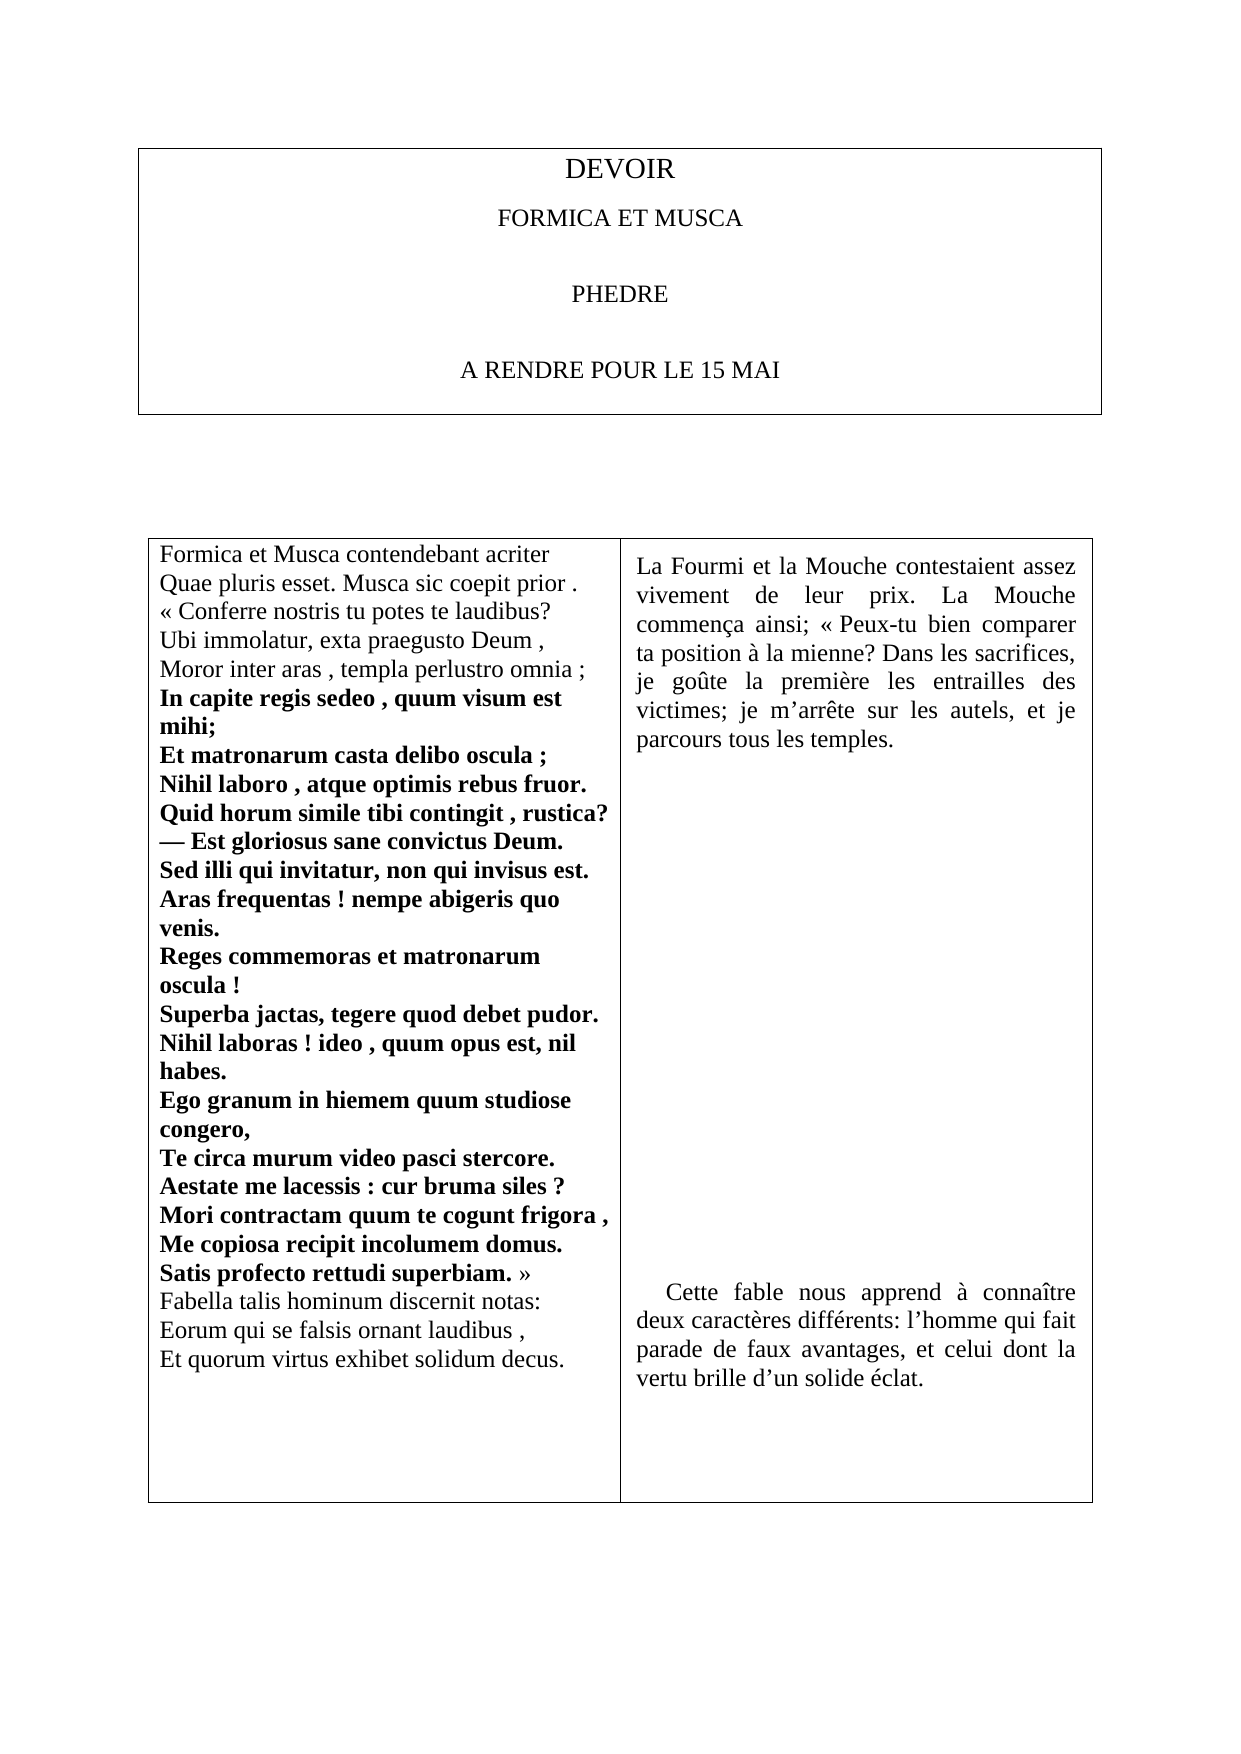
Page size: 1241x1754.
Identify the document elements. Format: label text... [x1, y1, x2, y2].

text DEVOIR [139, 149, 1101, 184]
table_header Formica et Musca contendebant acriter Quae pluris esset. Musca sic coepit prior . « Conferre nostris tu potes te laudibus? Ubi immolatur, exta praegusto Deum , Moror inter aras , templa perlustro omnia ; In capite regis sedeo , quum visum est mihi; Et matronarum casta delibo oscula ; Nihil laboro , atque optimis rebus fruor. Quid horum simile tibi contingit , rustica? — Est gloriosus sane convictus Deum. Sed illi qui invitatur, non qui invisus est. Aras frequentas ! nempe abigeris quo venis. Reges commemoras et matronarum oscula ! Superba jactas, tegere quod debet pudor. Nihil laboras ! ideo , quum opus est, nil habes. Ego granum in hiemem quum studiose congero, Te circa murum video pasci stercore. Aestate me lacessis : cur bruma siles ? Mori contractam quum te cogunt frigora , Me copiosa recipit incolumem domus. Satis profecto rettudi superbiam. » Fabella talis hominum discernit notas: Eorum qui se falsis ornant laudibus , Et quorum virtus exhibet solidum decus. [149, 539, 620, 1502]
text PHEDRE [139, 276, 1101, 308]
text FORMICA ET MUSCA [139, 200, 1101, 232]
text A RENDRE POUR LE 15 MAI [139, 352, 1101, 414]
table_header La Fourmi et la Mouche contestaient assez vivement de leur prix. La Mouche commença ainsi; « Peux-tu bien comparer ta position à la mienne? Dans les sacrifices, je goûte la première les entrailles des victimes; je m’arrête sur les autels, et je parcours tous les temples. Cette fable nous apprend à connaître deux caractères différents: l’homme qui fait parade de faux avantages, et celui dont la vertu brille d’un solide éclat. [621, 539, 1092, 1502]
